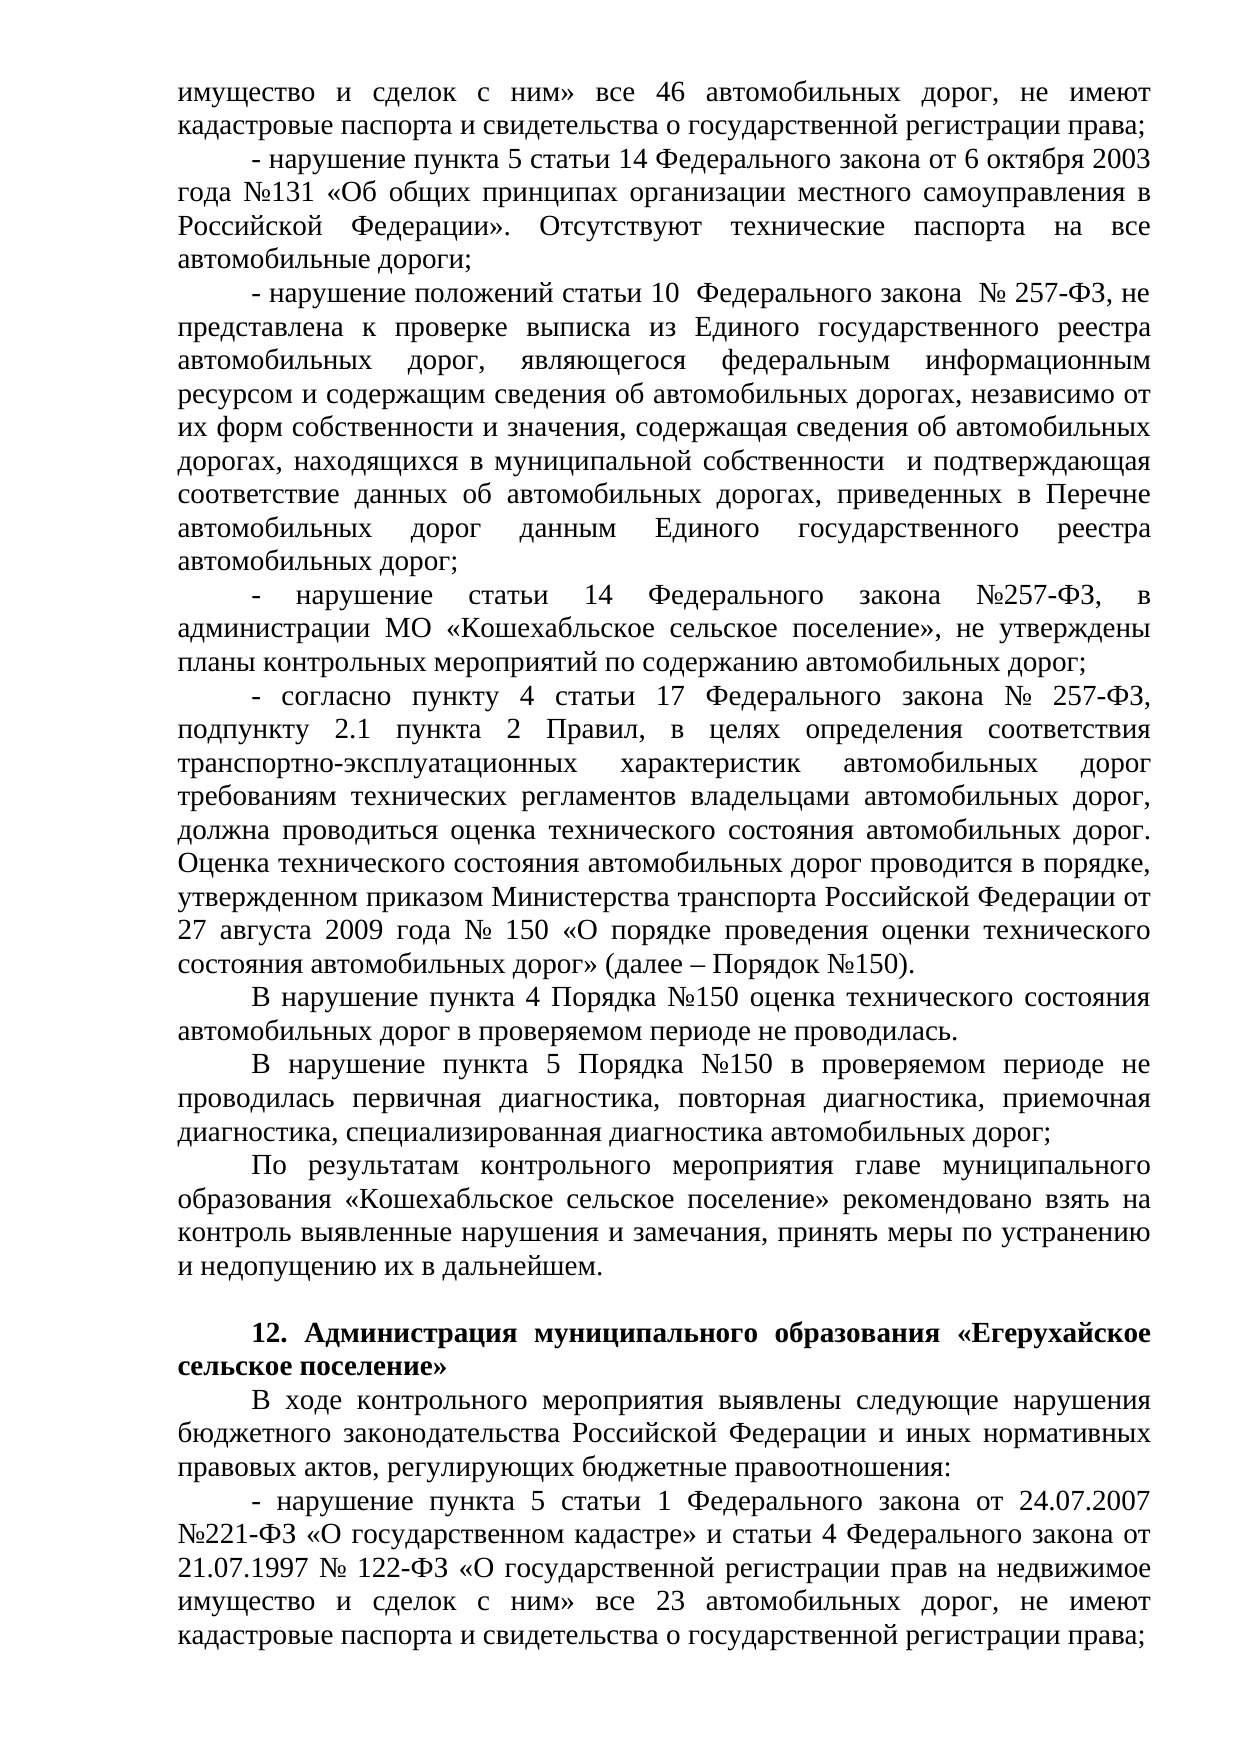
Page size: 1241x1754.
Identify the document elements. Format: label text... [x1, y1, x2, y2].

text В ходе контрольного мероприятия выявлены следующие нарушения бюджетного законодательства Российской Федерации и иных нормативных правовых актов, регулирующих бюджетные правоотношения: [177, 1382, 1152, 1483]
text В нарушение пункта 4 Порядка №150 оценка технического состояния автомобильных дорог в проверяемом периоде не проводилась. [177, 979, 1152, 1047]
text В нарушение пункта 5 Порядка №150 в проверяемом периоде не проводилась первичная диагностика, повторная диагностика, приемочная диагностика, специализированная диагностика автомобильных дорог; [177, 1047, 1152, 1147]
text - согласно пункту 4 статьи 17 Федерального закона № 257-ФЗ, подпункту 2.1 пункта 2 Правил, в целях определения соответствия транспортно-эксплуатационных характеристик автомобильных дорог требованиям технических регламентов владельцами автомобильных дорог, должна проводиться оценка технического состояния автомобильных дорог. Оценка технического состояния автомобильных дорог проводится в порядке, утвержденном приказом Министерства транспорта Российской Федерации от 27 августа 2009 года № 150 «О порядке проведения оценки технического состояния автомобильных дорог» (далее – Порядок №150). [177, 678, 1152, 979]
text - нарушение пункта 5 статьи 14 Федерального закона от 6 октября 2003 года №131 «Об общих принципах организации местного самоуправления в Российской Федерации». Отсутствуют технические паспорта на все автомобильные дороги; [177, 141, 1152, 275]
text - нарушение пункта 5 статьи 1 Федерального закона от 24.07.2007 №221-ФЗ «О государственном кадастре» и статьи 4 Федерального закона от 21.07.1997 № 122-ФЗ «О государственной регистрации прав на недвижимое имущество и сделок с ним» все 23 автомобильных дорог, не имеют кадастровые паспорта и свидетельства о государственной регистрации права; [177, 1483, 1152, 1650]
list 12. Администрация муниципального образования «Егерухайское сельское поселение» [177, 1315, 1152, 1382]
text По результатам контрольного мероприятия главе муниципального образования «Кошехабльское сельское поселение» рекомендовано взять на контроль выявленные нарушения и замечания, принять меры по устранению и недопущению их в дальнейшем. [177, 1147, 1152, 1281]
text - нарушение положений статьи 10 Федерального закона № 257-ФЗ, не представлена к проверке выписка из Единого государственного реестра автомобильных дорог, являющегося федеральным информационным ресурсом и содержащим сведения об автомобильных дорогах, независимо от их форм собственности и значения, содержащая сведения об автомобильных дорогах, находящихся в муниципальной собственности и подтверждающая соответствие данных об автомобильных дорогах, приведенных в Перечне автомобильных дорог данным Единого государственного реестра автомобильных дорог; [177, 275, 1152, 577]
text - нарушение статьи 14 Федерального закона №257-ФЗ, в администрации МО «Кошехабльское сельское поселение», не утверждены планы контрольных мероприятий по содержанию автомобильных дорог; [177, 577, 1152, 678]
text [177, 74, 1152, 141]
